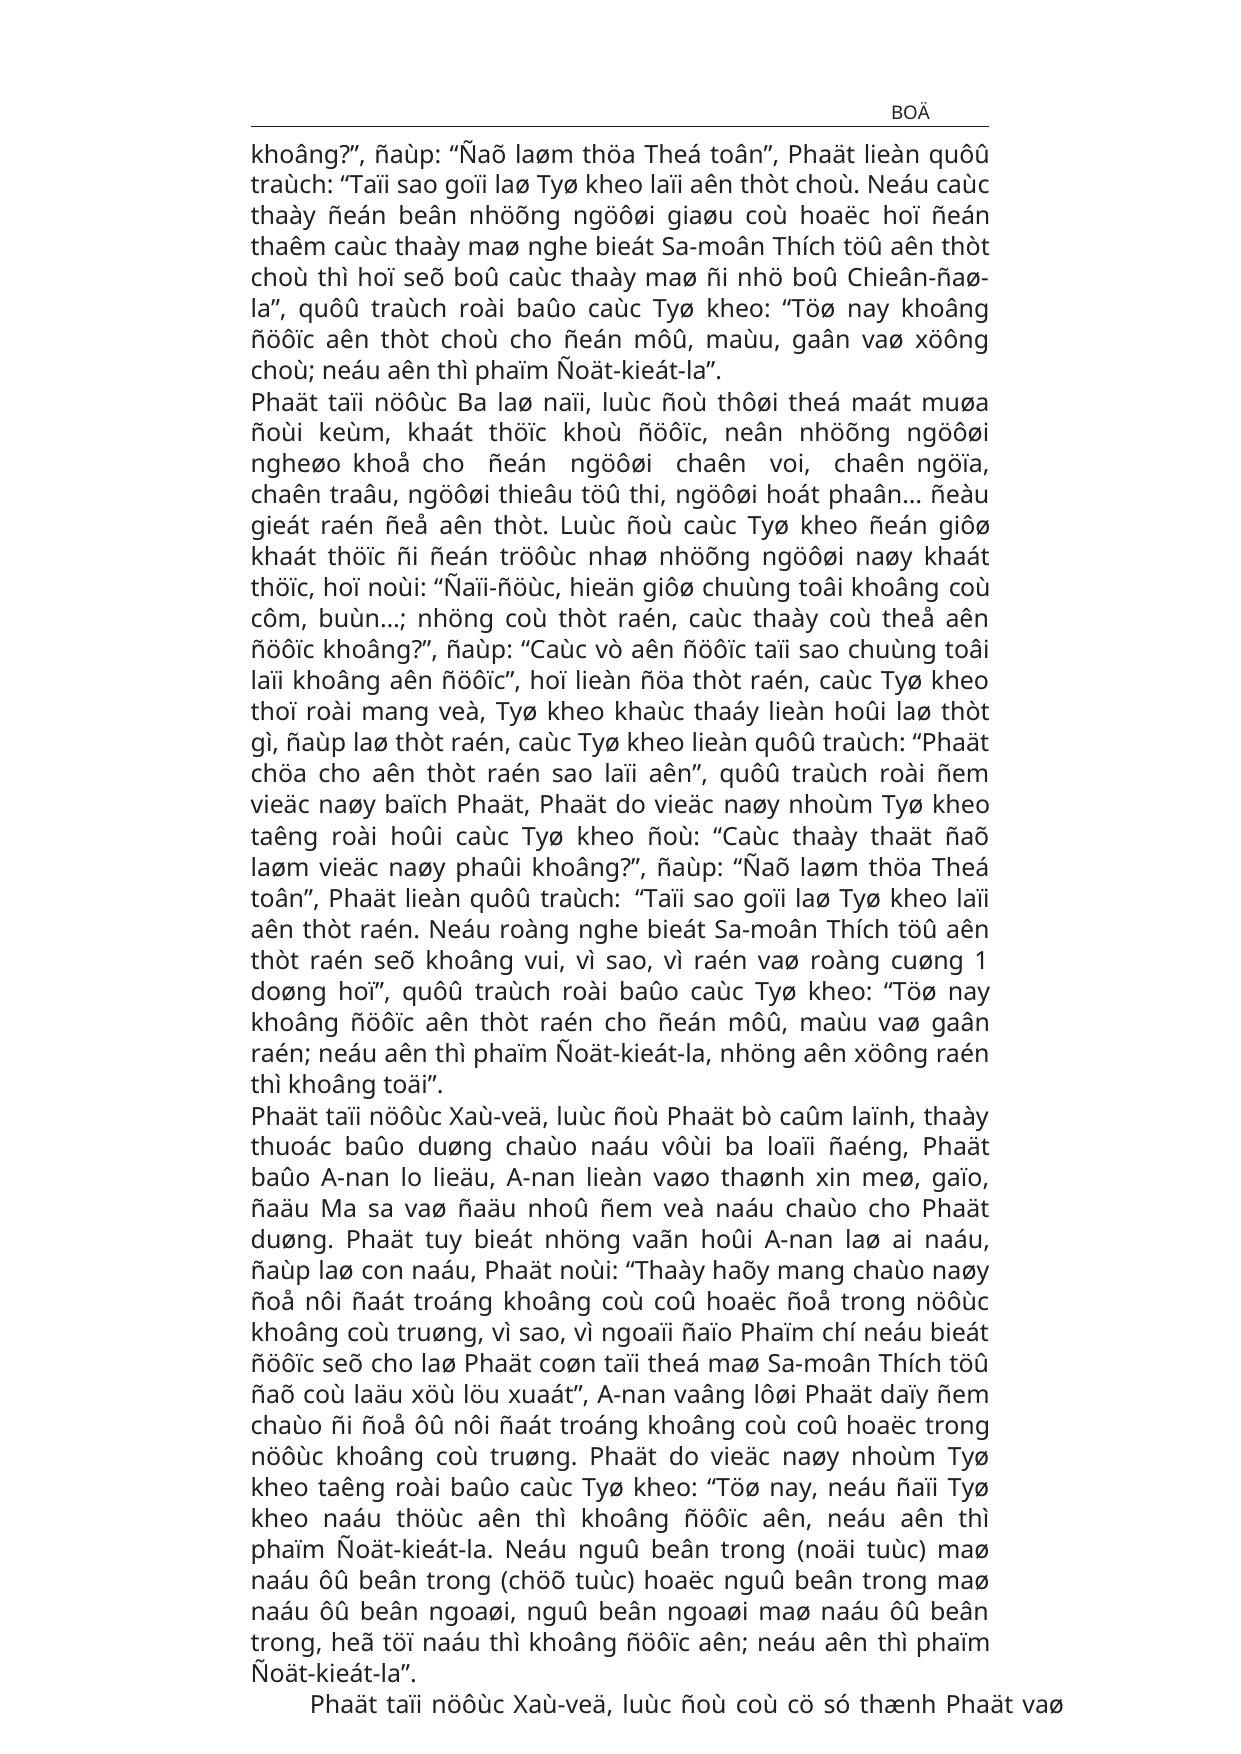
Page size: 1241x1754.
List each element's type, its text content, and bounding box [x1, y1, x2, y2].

text Phaät taïi nöôùc Ba laø naïi, luùc ñoù thôøi theá maát muøa ñoùi keùm, khaát thöïc khoù ñöôïc, neân nhöõng ngöôøi ngheøo khoå cho ñeán ngöôøi chaên voi, chaên ngöïa, chaên traâu, ngöôøi thieâu töû thi, ngöôøi hoát phaân… ñeàu gieát raén ñeå aên thòt. Luùc ñoù caùc Tyø kheo ñeán giôø khaát thöïc ñi ñeán tröôùc nhaø nhöõng ngöôøi naøy khaát thöïc, hoï noùi: “Ñaïi-ñöùc, hieän giôø chuùng toâi khoâng coù côm, buùn…; nhöng coù thòt raén, caùc thaày coù theå aên ñöôïc khoâng?”, ñaùp: “Caùc vò aên ñöôïc taïi sao chuùng toâi laïi khoâng aên ñöôïc”, hoï lieàn ñöa thòt raén, caùc Tyø kheo thoï roài mang veà, Tyø kheo khaùc thaáy lieàn hoûi laø thòt gì, ñaùp laø thòt raén, caùc Tyø kheo lieàn quôû traùch: “Phaät chöa cho aên thòt raén sao laïi aên”, quôû traùch roài ñem vieäc naøy baïch Phaät, Phaät do vieäc naøy nhoùm Tyø kheo taêng roài hoûi caùc Tyø kheo ñoù: “Caùc thaày thaät ñaõ laøm vieäc naøy phaûi khoâng?”, ñaùp: “Ñaõ laøm thöa Theá toân”, Phaät lieàn quôû traùch: “Taïi sao goïi laø Tyø kheo laïi aên thòt raén. Neáu roàng nghe bieát Sa-moân Thích töû aên thòt raén seõ khoâng vui, vì sao, vì raén vaø roàng cuøng 1 doøng hoï”, quôû traùch roài baûo caùc Tyø kheo: “Töø nay khoâng ñöôïc aên thòt raén cho ñeán môû, maùu vaø gaân raén; neáu aên thì phaïm Ñoät-kieát-la, nhöng aên xöông raén thì khoâng toäi”. [250, 387, 990, 1101]
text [309, 1690, 1065, 1720]
text khoâng?”, ñaùp: “Ñaõ laøm thöa Theá toân”, Phaät lieàn quôû traùch: “Taïi sao goïi laø Tyø kheo laïi aên thòt choù. Neáu caùc thaày ñeán beân nhöõng ngöôøi giaøu coù hoaëc hoï ñeán thaêm caùc thaày maø nghe bieát Sa-moân Thích töû aên thòt choù thì hoï seõ boû caùc thaày maø ñi nhö boû Chieân-ñaø-la”, quôû traùch roài baûo caùc Tyø kheo: “Töø nay khoâng ñöôïc aên thòt choù cho ñeán môû, maùu, gaân vaø xöông choù; neáu aên thì phaïm Ñoät-kieát-la”. [250, 138, 990, 387]
text Phaät taïi nöôùc Xaù-veä, luùc ñoù Phaät bò caûm laïnh, thaày thuoác baûo duøng chaùo naáu vôùi ba loaïi ñaéng, Phaät baûo A-nan lo lieäu, A-nan lieàn vaøo thaønh xin meø, gaïo, ñaäu Ma sa vaø ñaäu nhoû ñem veà naáu chaùo cho Phaät duøng. Phaät tuy bieát nhöng vaãn hoûi A-nan laø ai naáu, ñaùp laø con naáu, Phaät noùi: “Thaày haõy mang chaùo naøy ñoå nôi ñaát troáng khoâng coù coû hoaëc ñoå trong nöôùc khoâng coù truøng, vì sao, vì ngoaïi ñaïo Phaïm chí neáu bieát ñöôïc seõ cho laø Phaät coøn taïi theá maø Sa-moân Thích töû ñaõ coù laäu xöù löu xuaát”, A-nan vaâng lôøi Phaät daïy ñem chaùo ñi ñoå ôû nôi ñaát troáng khoâng coù coû hoaëc trong nöôùc khoâng coù truøng. Phaät do vieäc naøy nhoùm Tyø kheo taêng roài baûo caùc Tyø kheo: “Töø nay, neáu ñaïi Tyø kheo naáu thöùc aên thì khoâng ñöôïc aên, neáu aên thì phaïm Ñoät-kieát-la. Neáu nguû beân trong (noäi tuùc) maø naáu ôû beân trong (chöõ tuùc) hoaëc nguû beân trong maø naáu ôû beân ngoaøi, nguû beân ngoaøi maø naáu ôû beân trong, heã töï naáu thì khoâng ñöôïc aên; neáu aên thì phaïm Ñoät-kieát-la”. [250, 1101, 990, 1690]
